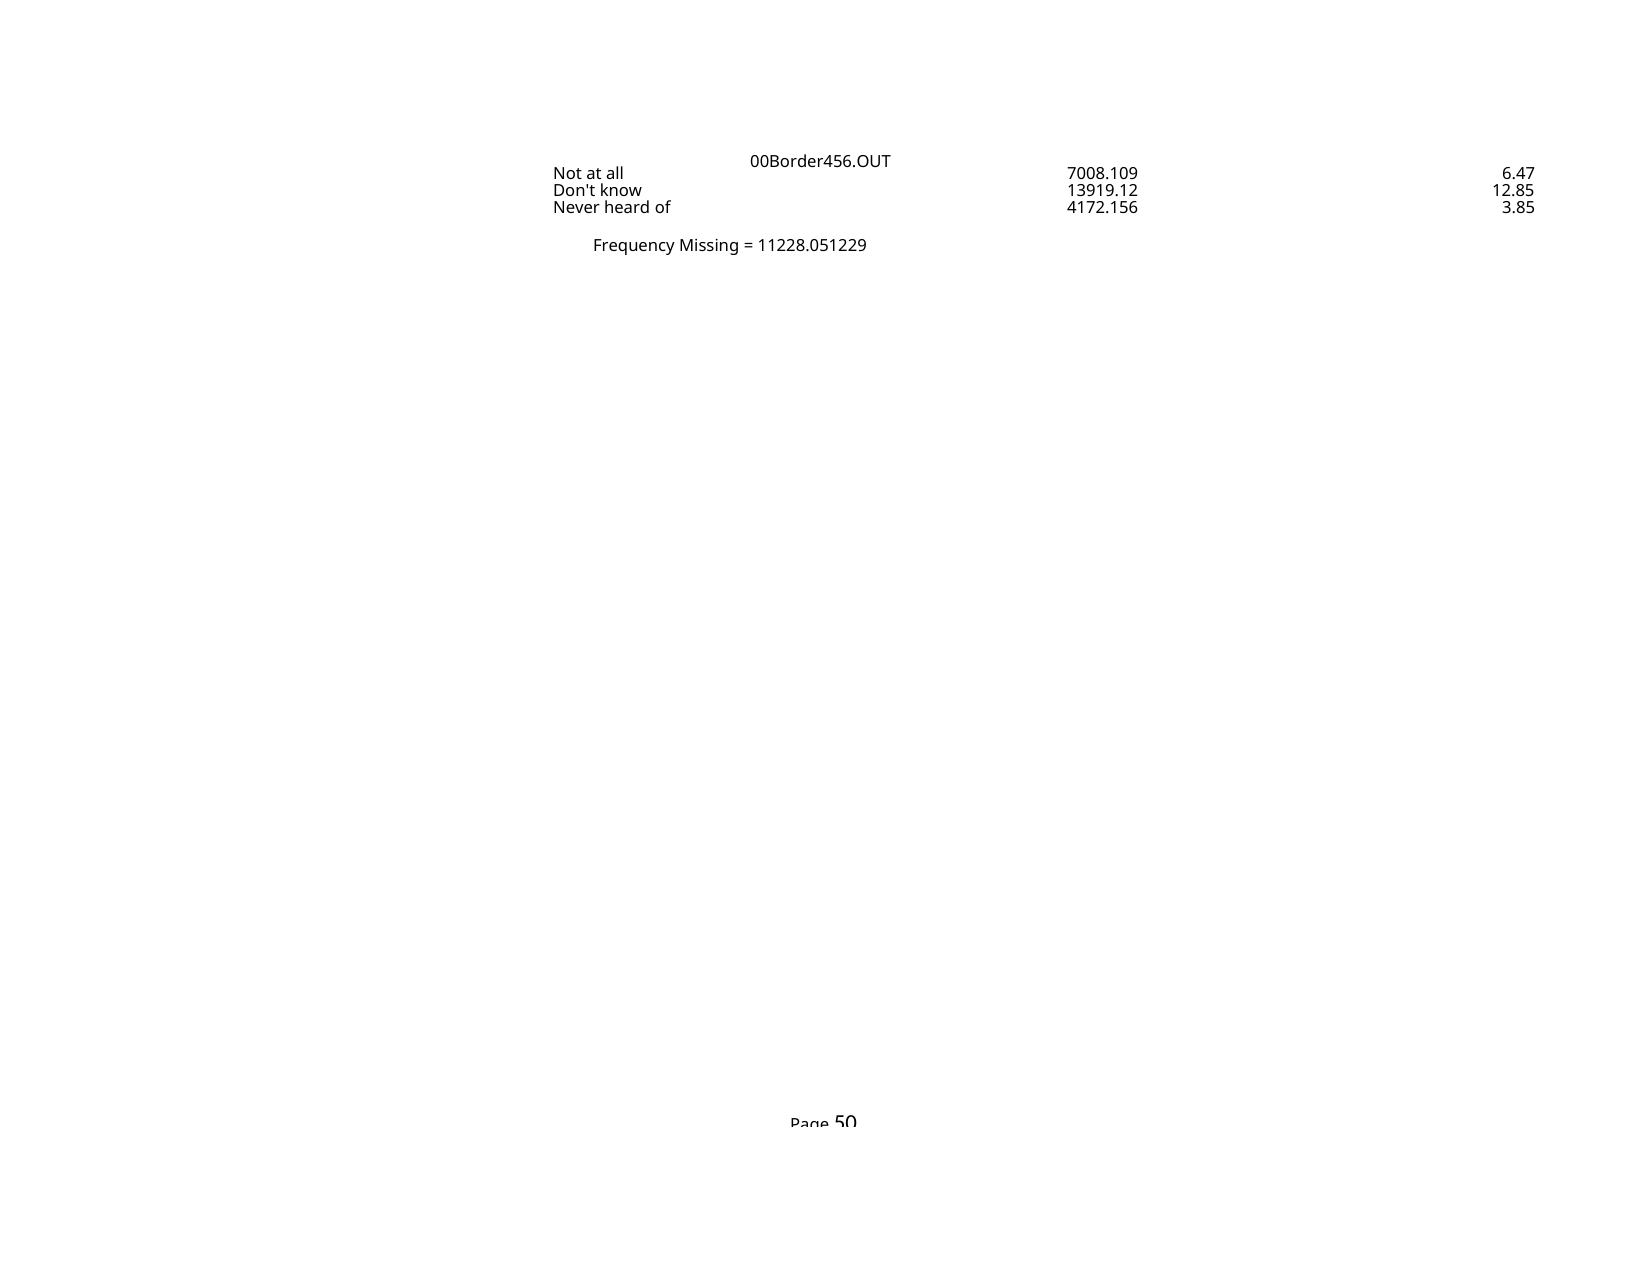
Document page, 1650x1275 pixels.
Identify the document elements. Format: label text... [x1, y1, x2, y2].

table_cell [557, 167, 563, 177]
text Frequency Missing = 11228.051229 [593, 233, 1417, 256]
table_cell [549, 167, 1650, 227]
